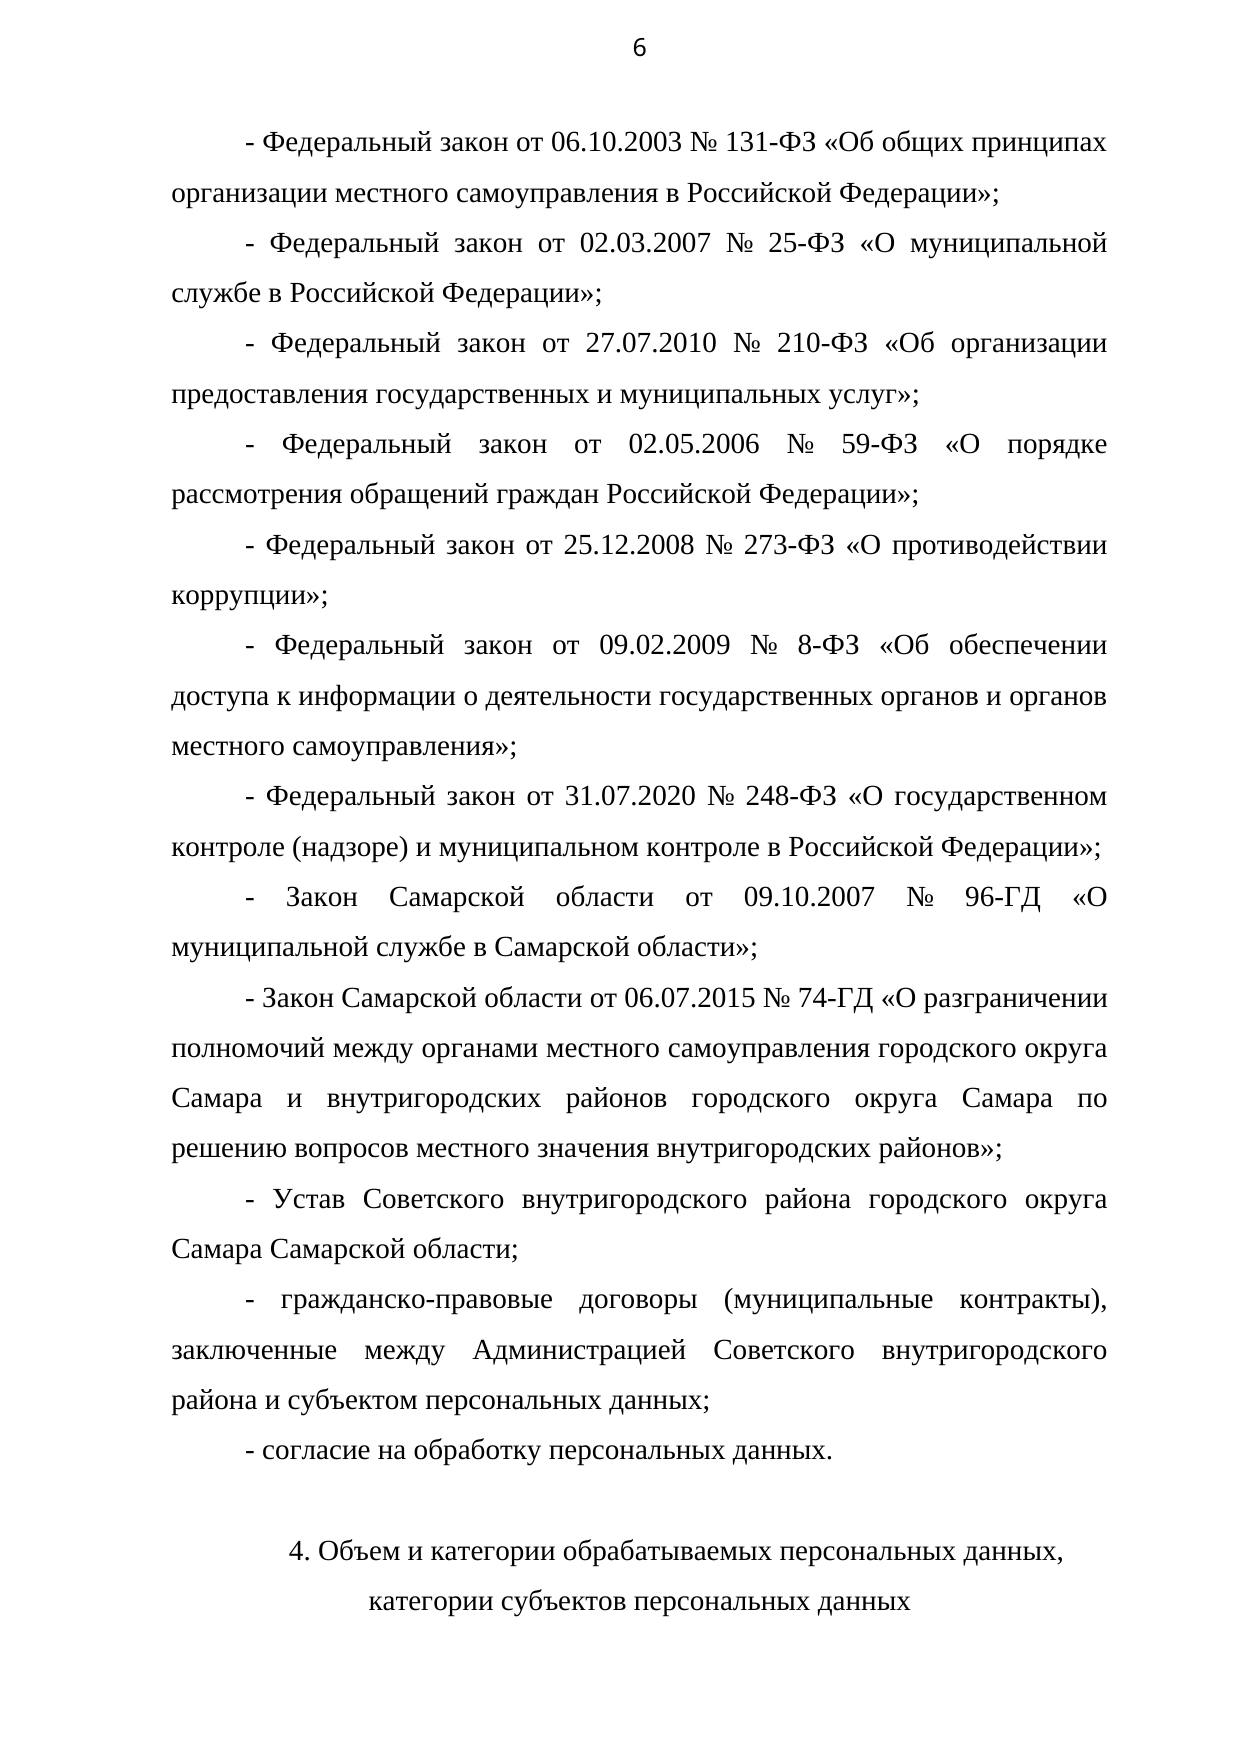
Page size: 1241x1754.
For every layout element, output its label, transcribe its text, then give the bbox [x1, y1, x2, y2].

text - Закон Самарской области от 09.10.2007 № 96-ГД «О муниципальной службе в Самарской области»; [171, 879, 1108, 963]
text - Федеральный закон от 25.12.2008 № 273-ФЗ «О противодействии коррупции»; [171, 527, 1108, 611]
text - Устав Советского внутригородского района городского округа Самара Самарской области; [171, 1181, 1108, 1265]
text - Закон Самарской области от 06.07.2015 № 74-ГД «О разграничении полномочий между органами местного самоуправления городского округа Самара и внутригородских районов городского округа Самара по решению вопросов местного значения внутригородских районов»; [171, 980, 1108, 1164]
text 4. Объем и категории обрабатываемых персональных данных, категории субъектов персональных данных [171, 1533, 1108, 1617]
text - Федеральный закон от 02.05.2006 № 59-ФЗ «О порядке рассмотрения обращений граждан Российской Федерации»; [171, 426, 1108, 510]
text - Федеральный закон от 06.10.2003 № 131-ФЗ «Об общих принципах организации местного самоуправления в Российской Федерации»; [171, 124, 1108, 208]
text - согласие на обработку персональных данных. [171, 1432, 1108, 1466]
text - Федеральный закон от 27.07.2010 № 210-ФЗ «Об организации предоставления государственных и муниципальных услуг»; [171, 326, 1108, 409]
text - Федеральный закон от 31.07.2020 № 248-ФЗ «О государственном контроле (надзоре) и муниципальном контроле в Российской Федерации»; [171, 778, 1108, 862]
text - гражданско-правовые договоры (муниципальные контракты), заключенные между Администрацией Советского внутригородского района и субъектом персональных данных; [171, 1282, 1108, 1416]
text - Федеральный закон от 09.02.2009 № 8-ФЗ «Об обеспечении доступа к информации о деятельности государственных органов и органов местного самоуправления»; [171, 627, 1108, 762]
text - Федеральный закон от 02.03.2007 № 25-ФЗ «О муниципальной службе в Российской Федерации»; [171, 225, 1108, 309]
